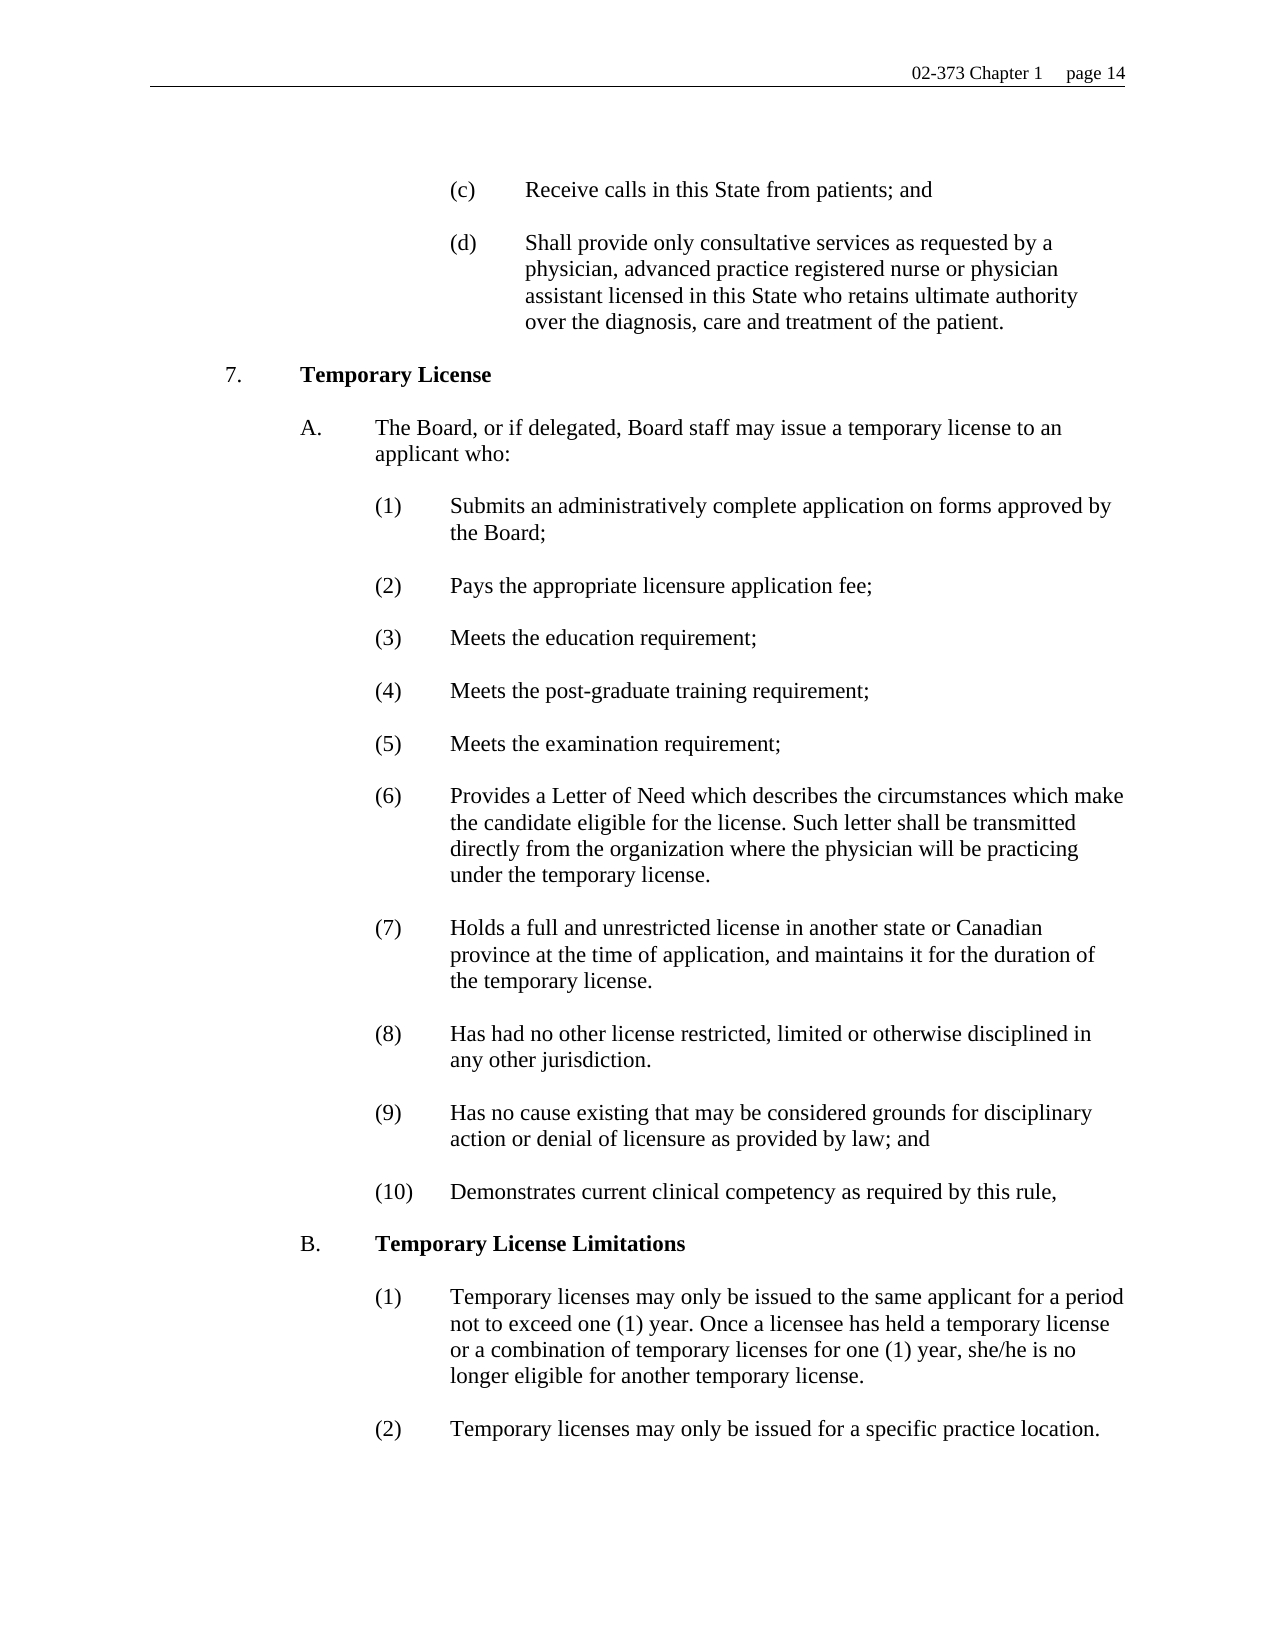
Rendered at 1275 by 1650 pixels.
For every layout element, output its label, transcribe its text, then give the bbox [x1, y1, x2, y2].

text (9) Has no cause existing that may be considered grounds for disciplinary action or denial of licensure as provided by law; and [375, 1099, 1125, 1151]
text (2) Temporary licenses may only be issued for a specific practice location. [375, 1415, 1125, 1441]
text (4) Meets the post-graduate training requirement; [375, 677, 1125, 703]
text (7) Holds a full and unrestricted license in another state or Canadian province at the time of application, and maintains it for the duration of the temporary license. [375, 914, 1125, 993]
text (5) Meets the examination requirement; [375, 730, 1125, 756]
text (6) Provides a Letter of Need which describes the circumstances which make the candidate eligible for the license. Such letter shall be transmitted directly from the organization where the physician will be practicing under the temporary license. [375, 782, 1125, 888]
text (c) Receive calls in this State from patients; and [450, 176, 1125, 203]
text B. Temporary License Limitations [300, 1231, 1125, 1257]
text 7. Temporary License [225, 361, 1125, 387]
text (8) Has had no other license restricted, limited or otherwise disciplined in any other jurisdiction. [375, 1020, 1125, 1072]
text (d) Shall provide only consultative services as requested by a physician, advanced practice registered nurse or physician assistant licensed in this State who retains ultimate authority over the diagnosis, care and treatment of the patient. [450, 229, 1125, 334]
text A. The Board, or if delegated, Board staff may issue a temporary license to an applicant who: [300, 413, 1125, 466]
text (3) Meets the education requirement; [375, 624, 1125, 651]
text (1) Temporary licenses may only be issued to the same applicant for a period not to exceed one (1) year. Once a licensee has held a temporary license or a combination of temporary licenses for one (1) year, she/he is no longer eligible for another temporary license. [375, 1283, 1125, 1389]
text (2) Pays the appropriate licensure application fee; [375, 572, 1125, 598]
text (10) Demonstrates current clinical competency as required by this rule, [375, 1178, 1125, 1204]
text (1) Submits an administratively complete application on forms approved by the Board; [375, 493, 1125, 545]
